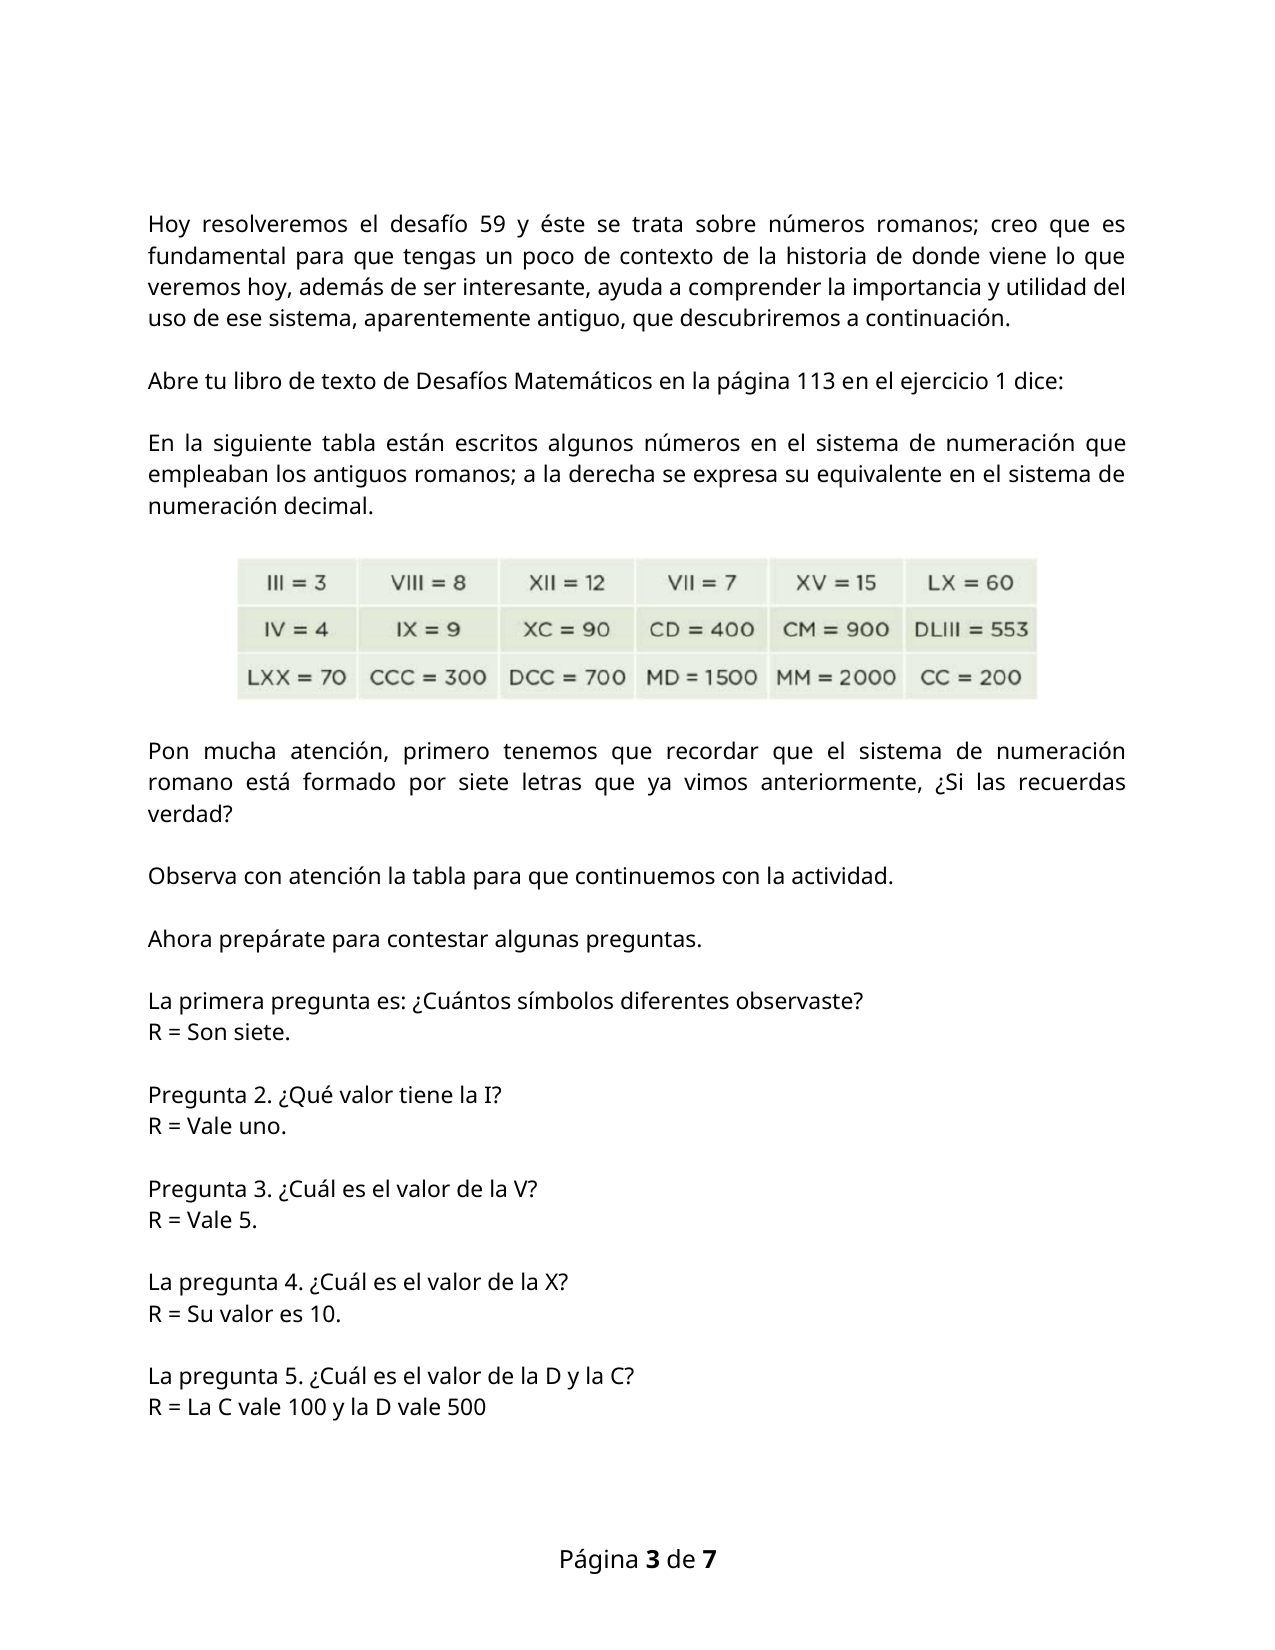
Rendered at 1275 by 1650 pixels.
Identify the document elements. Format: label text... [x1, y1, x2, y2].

text R = La C vale 100 y la D vale 500 [148, 1391, 1127, 1422]
text Observa con atención la tabla para que continuemos con la actividad. [148, 860, 1127, 891]
text R = Vale uno. [148, 1110, 1127, 1141]
text La pregunta 5. ¿Cuál es el valor de la D y la C? [148, 1360, 1127, 1391]
picture [237, 552, 1038, 704]
text Ahora prepárate para contestar algunas preguntas. [148, 922, 1127, 954]
text La primera pregunta es: ¿Cuántos símbolos diferentes observaste? [148, 985, 1127, 1016]
text R = Son siete. [148, 1016, 1127, 1047]
text La pregunta 4. ¿Cuál es el valor de la X? [148, 1266, 1127, 1297]
text Pon mucha atención, primero tenemos que recordar que el sistema de numeración romano está formado por siete letras que ya vimos anteriormente, ¿Si las recuerdas verdad? [148, 735, 1127, 829]
text En la siguiente tabla están escritos algunos números en el sistema de numeración que empleaban los antiguos romanos; a la derecha se expresa su equivalente en el sistema de numeración decimal. [148, 427, 1127, 521]
text Abre tu libro de texto de Desafíos Matemáticos en la página 113 en el ejercicio 1 dice: [148, 365, 1127, 396]
text Pregunta 3. ¿Cuál es el valor de la V? [148, 1172, 1127, 1204]
text Pregunta 2. ¿Qué valor tiene la I? [148, 1079, 1127, 1110]
text Hoy resolveremos el desafío 59 y éste se trata sobre números romanos; creo que es fundamental para que tengas un poco de contexto de la historia de donde viene lo que veremos hoy, además de ser interesante, ayuda a comprender la importancia y utilidad del uso de ese sistema, aparentemente antiguo, que descubriremos a continuación. [148, 208, 1127, 333]
text R = Vale 5. [148, 1204, 1127, 1235]
text R = Su valor es 10. [148, 1297, 1127, 1329]
